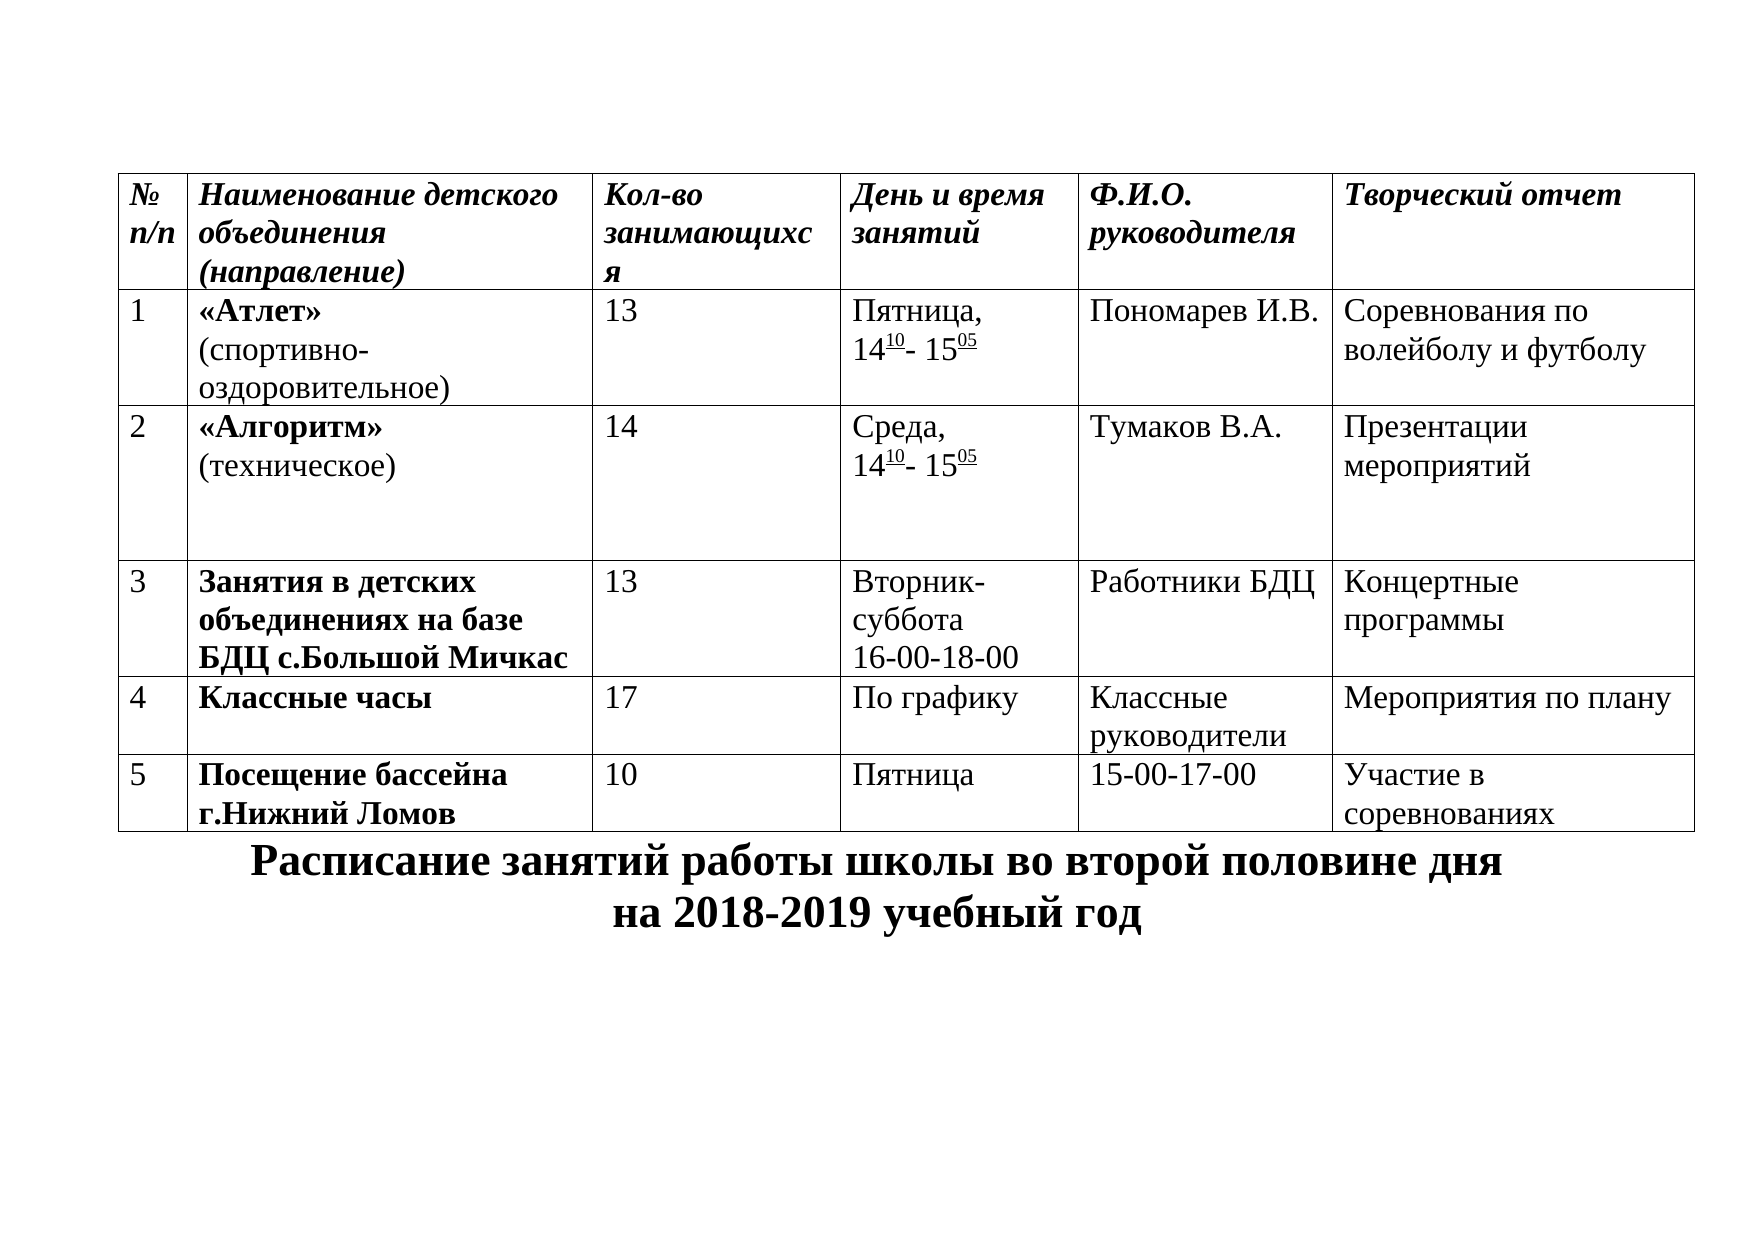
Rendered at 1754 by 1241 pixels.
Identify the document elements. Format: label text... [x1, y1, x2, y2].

table_header Наименование детского объединения (направление) [188, 174, 592, 289]
table_cell «Атлет» (спортивно-оздоровительное) [188, 290, 592, 405]
table_header № п/п [119, 174, 187, 289]
table_header День и время занятий [841, 174, 1078, 289]
table_cell 15-00-17-00 [1079, 755, 1332, 831]
table_cell Классные руководители [1079, 677, 1332, 753]
table_cell 17 [593, 677, 840, 753]
table_cell 2 [119, 406, 187, 560]
table_cell 5 [119, 755, 187, 831]
table_cell Тумаков В.А. [1079, 406, 1332, 560]
table_cell 3 [119, 561, 187, 676]
table_cell Участие в соревнованиях [1333, 755, 1694, 831]
table_cell 1 [119, 290, 187, 405]
table_cell 13 [593, 290, 840, 405]
table_cell 14 [593, 406, 840, 560]
table_cell Занятия в детских объединениях на базе БДЦ с.Большой Мичкас [188, 561, 592, 676]
table_cell Среда, 1410- 1505 [841, 406, 1078, 560]
table_header Кол-во занимающихся [593, 174, 840, 289]
table_cell «Алгоритм» (техническое) [188, 406, 592, 560]
table_cell Пятница, 1410- 1505 [841, 290, 1078, 405]
table_cell Пятница [841, 755, 1078, 831]
table_cell Мероприятия по плану [1333, 677, 1694, 753]
table_cell 13 [593, 561, 840, 676]
table_cell Пономарев И.В. [1079, 290, 1332, 405]
table_cell Концертные программы [1333, 561, 1694, 676]
table_cell Презентации мероприятий [1333, 406, 1694, 560]
table_cell Работники БДЦ [1079, 561, 1332, 676]
table_cell Соревнования по волейболу и футболу [1333, 290, 1694, 405]
table_header Творческий отчет [1333, 174, 1694, 289]
text Расписание занятий работы школы во второй половине дня на 2018-2019 учебный год [118, 832, 1636, 938]
table_cell Посещение бассейна г.Нижний Ломов [188, 755, 592, 831]
table_cell По графику [841, 677, 1078, 753]
table_cell Вторник-суббота 16-00-18-00 [841, 561, 1078, 676]
table_header Ф.И.О. руководителя [1079, 174, 1332, 289]
table_cell 4 [119, 677, 187, 753]
table_cell 10 [593, 755, 840, 831]
table_cell Классные часы [188, 677, 592, 753]
